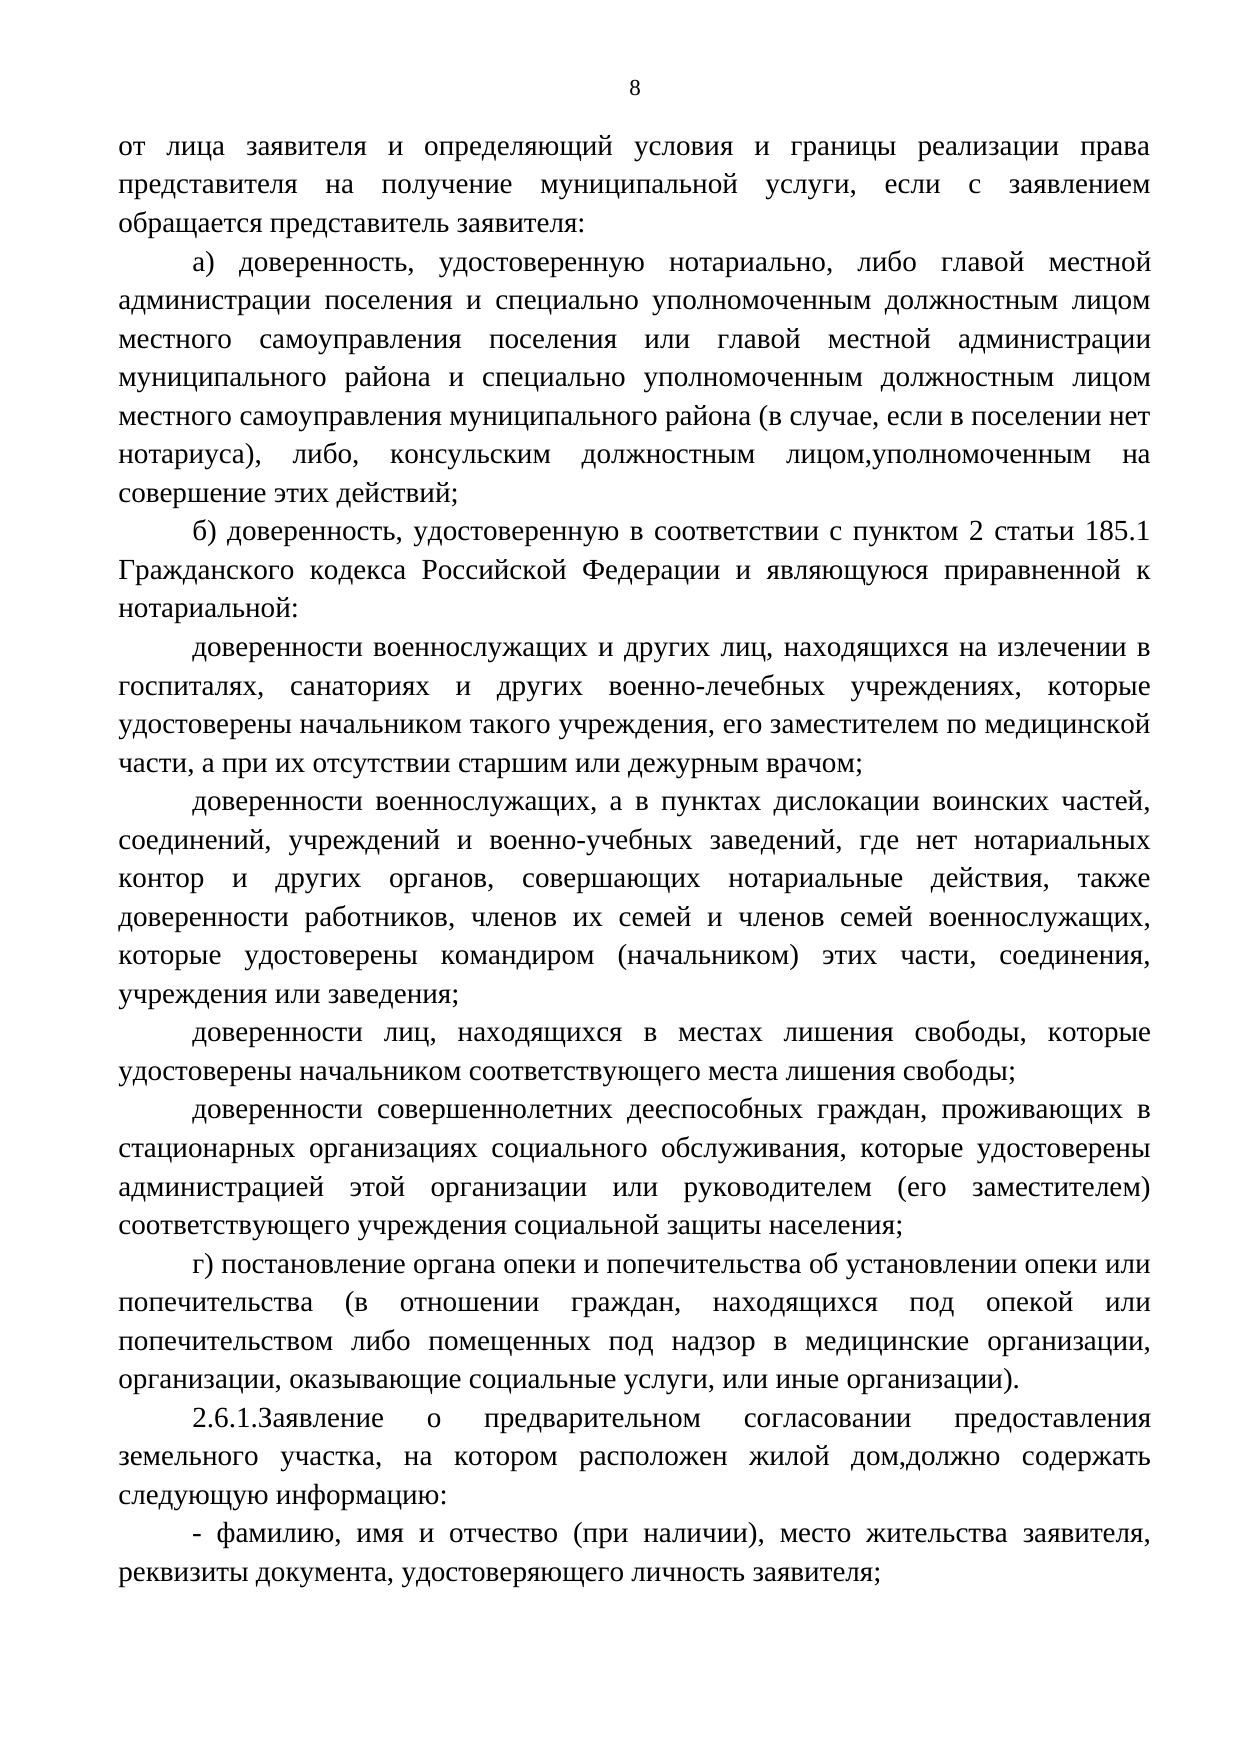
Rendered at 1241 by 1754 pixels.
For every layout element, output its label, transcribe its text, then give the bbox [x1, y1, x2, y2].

text доверенности совершеннолетних дееспособных граждан, проживающих в стационарных организациях социального обслуживания, которые удостоверены администрацией этой организации или руководителем (его заместителем) соответствующего учреждения социальной защиты населения; [118, 1092, 1152, 1241]
text б) доверенность, удостоверенную в соответствии с пунктом 2 статьи 185.1 Гражданского кодекса Российской Федерации и являющуюся приравненной к нотариальной: [118, 513, 1152, 624]
text - фамилию, имя и отчество (при наличии), место жительства заявителя, реквизиты документа, удостоверяющего личность заявителя; [118, 1516, 1152, 1588]
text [118, 128, 1152, 239]
text доверенности лиц, находящихся в местах лишения свободы, которые удостоверены начальником соответствующего места лишения свободы; [118, 1014, 1152, 1087]
text доверенности военнослужащих и других лиц, находящихся на излечении в госпиталях, санаториях и других военно-лечебных учреждениях, которые удостоверены начальником такого учреждения, его заместителем по медицинской части, а при их отсутствии старшим или дежурным врачом; [118, 629, 1152, 778]
text г) постановление органа опеки и попечительства об установлении опеки или попечительства (в отношении граждан, находящихся под опекой или попечительством либо помещенных под надзор в медицинские организации, организации, оказывающие социальные услуги, или иные организации). [118, 1246, 1152, 1395]
text доверенности военнослужащих, а в пунктах дислокации воинских частей, соединений, учреждений и военно-учебных заведений, где нет нотариальных контор и других органов, совершающих нотариальные действия, также доверенности работников, членов их семей и членов семей военнослужащих, которые удостоверены командиром (начальником) этих части, соединения, учреждения или заведения; [118, 783, 1152, 1009]
text 2.6.1.Заявление о предварительном согласовании предоставления земельного участка, на котором расположен жилой дом,должно содержать следующую информацию: [118, 1400, 1152, 1511]
text а) доверенность, удостоверенную нотариально, либо главой местной администрации поселения и специально уполномоченным должностным лицом местного самоуправления поселения или главой местной администрации муниципального района и специально уполномоченным должностным лицом местного самоуправления муниципального района (в случае, если в поселении нет нотариуса), либо, консульским должностным лицом,уполномоченным на совершение этих действий; [118, 244, 1152, 508]
